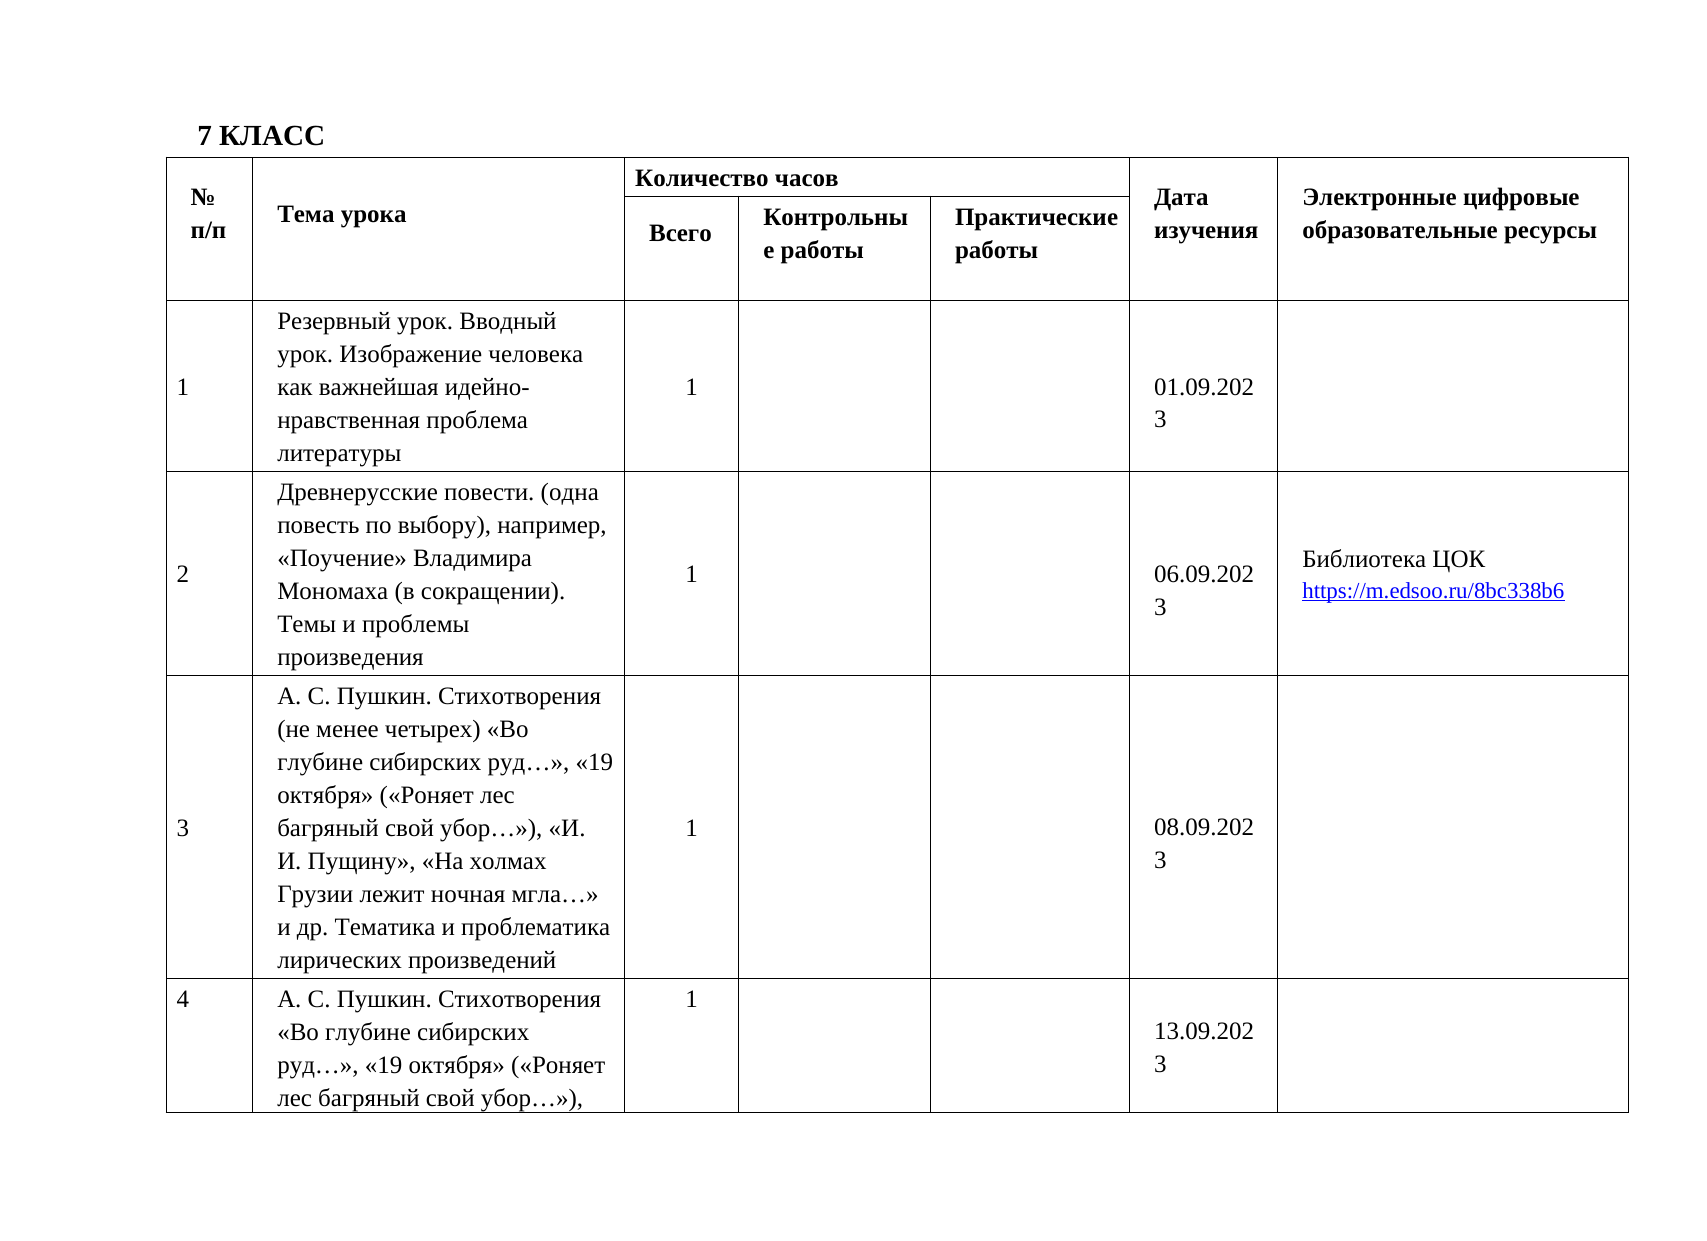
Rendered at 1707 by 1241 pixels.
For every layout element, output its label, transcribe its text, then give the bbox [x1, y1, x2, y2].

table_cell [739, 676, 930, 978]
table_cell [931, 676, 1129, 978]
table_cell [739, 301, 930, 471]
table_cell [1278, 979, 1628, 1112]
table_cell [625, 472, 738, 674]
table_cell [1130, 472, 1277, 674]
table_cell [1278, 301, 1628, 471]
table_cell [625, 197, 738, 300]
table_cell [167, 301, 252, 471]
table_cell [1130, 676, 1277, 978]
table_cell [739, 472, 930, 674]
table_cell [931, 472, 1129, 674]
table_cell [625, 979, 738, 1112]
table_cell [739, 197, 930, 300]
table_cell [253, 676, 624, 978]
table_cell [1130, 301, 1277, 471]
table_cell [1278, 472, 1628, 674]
text 7 КЛАСС [190, 118, 1618, 152]
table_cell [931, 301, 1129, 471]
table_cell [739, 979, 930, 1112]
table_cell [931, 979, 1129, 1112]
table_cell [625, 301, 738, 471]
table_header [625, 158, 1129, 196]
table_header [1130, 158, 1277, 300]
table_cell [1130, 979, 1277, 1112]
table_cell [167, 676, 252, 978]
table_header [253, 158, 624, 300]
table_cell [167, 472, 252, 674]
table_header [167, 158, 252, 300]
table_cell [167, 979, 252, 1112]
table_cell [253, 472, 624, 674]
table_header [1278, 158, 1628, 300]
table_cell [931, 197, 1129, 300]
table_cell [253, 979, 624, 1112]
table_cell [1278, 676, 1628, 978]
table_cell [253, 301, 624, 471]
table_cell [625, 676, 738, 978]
